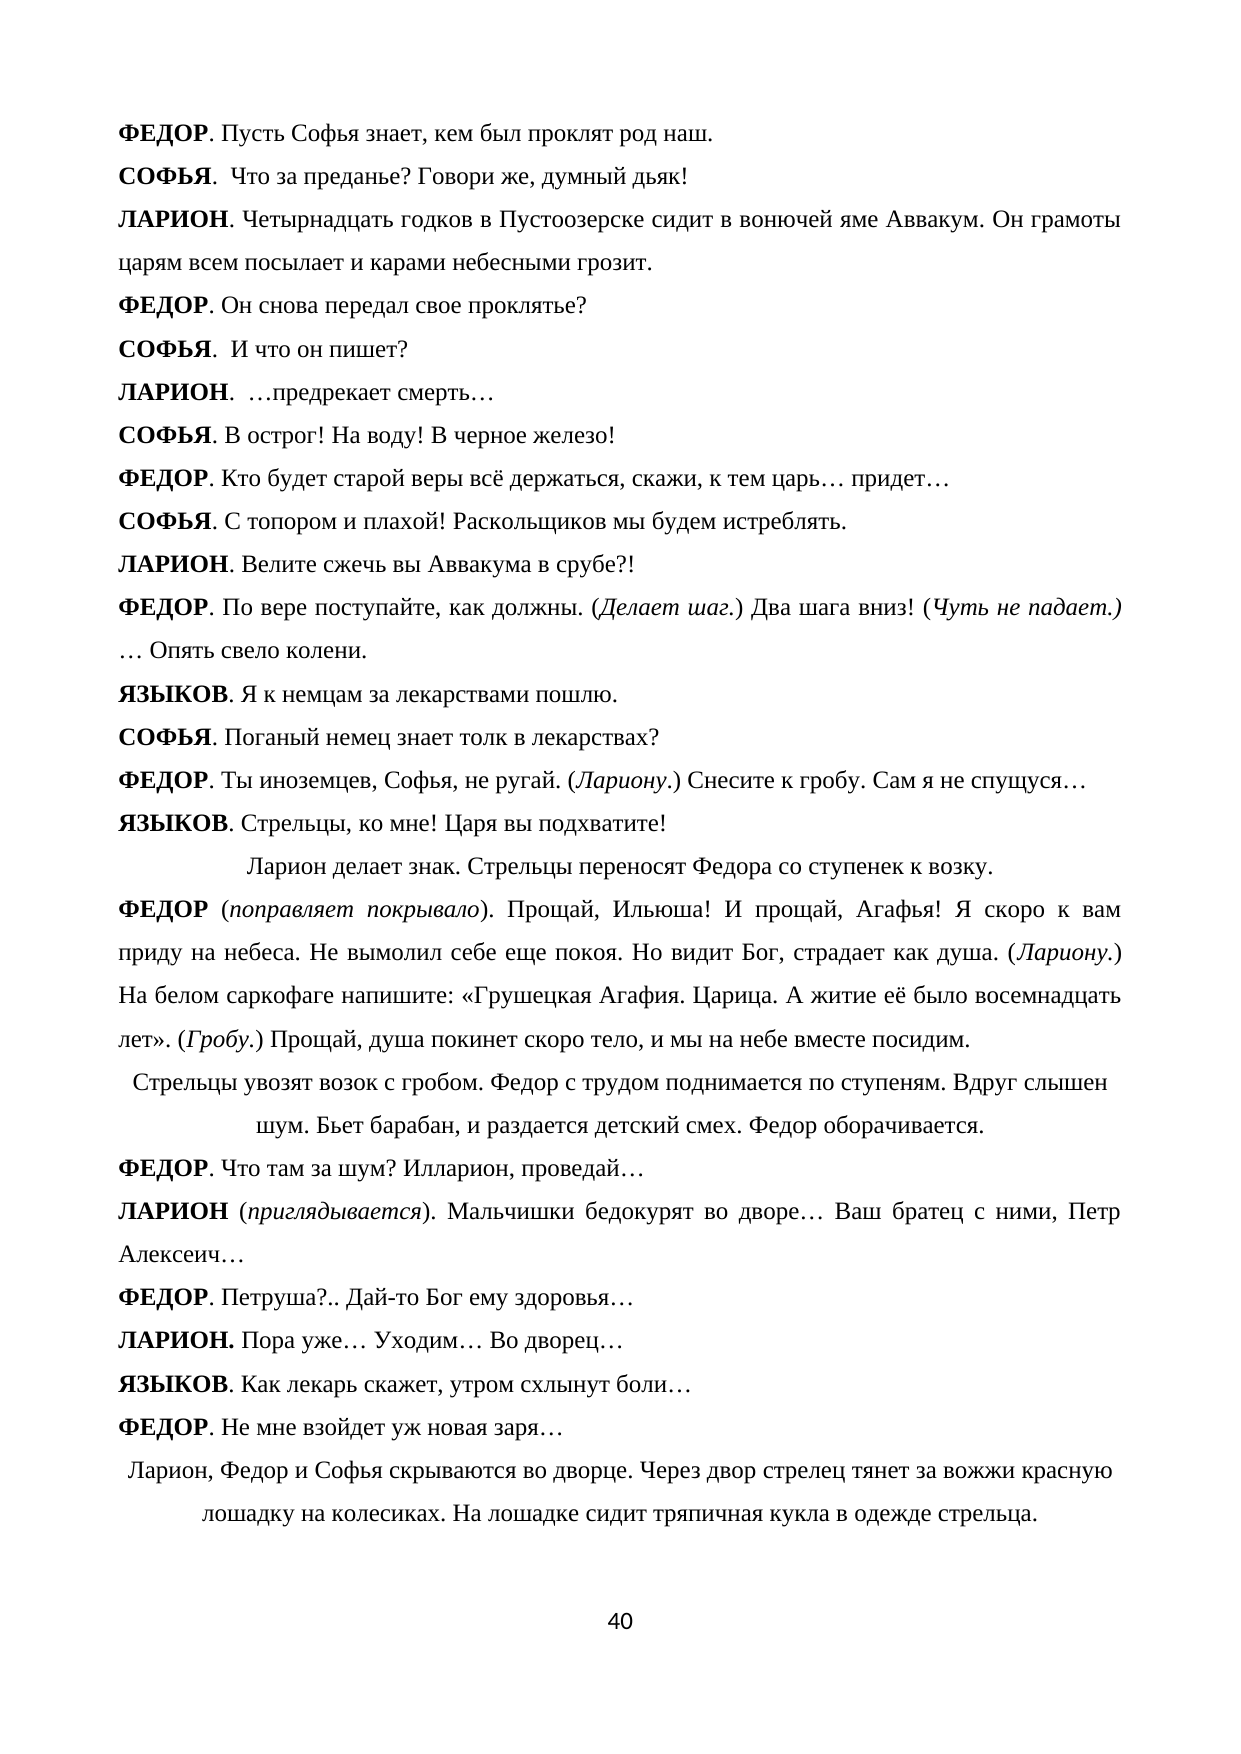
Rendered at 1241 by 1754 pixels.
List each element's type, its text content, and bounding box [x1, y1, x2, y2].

text Стрельцы увозят возок с гробом. Федор с трудом поднимается по ступеням. Вдруг слышен шум. Бьет барабан, и раздается детский смех. Федор оборачивается. [118, 1067, 1122, 1139]
text СОФЬЯ. Что за преданье? Говори же, думный дьяк! [118, 161, 1122, 190]
text ФЕДОР. Петруша?.. Дай-то Бог ему здоровья… [118, 1282, 1122, 1311]
text ЛАРИОН. …предрекает смерть… [118, 377, 1122, 406]
text ЯЗЫКОВ. Как лекарь скажет, утром схлынут боли… [118, 1369, 1122, 1397]
text ФЕДОР. Что там за шум? Илларион, проведай… [118, 1153, 1122, 1182]
text ЛАРИОН. Четырнадцать годков в Пустоозерске сидит в вонючей яме Аввакум. Он грамоты царям всем посылает и карами небесными грозит. [118, 204, 1122, 276]
text ЛАРИОН (приглядывается). Мальчишки бедокурят во дворе… Ваш братец с ними, Петр Алексеич… [118, 1196, 1122, 1268]
text Ларион, Федор и Софья скрываются во дворце. Через двор стрелец тянет за вожжи красную лошадку на колесиках. На лошадке сидит тряпичная кукла в одежде стрельца. [118, 1455, 1122, 1527]
text СОФЬЯ. И что он пишет? [118, 334, 1122, 362]
text ЯЗЫКОВ. Я к немцам за лекарствами пошлю. [118, 679, 1122, 707]
text ФЕДОР. Ты иноземцев, Софья, не ругай. (Лариону.) Снесите к гробу. Сам я не спущуся… [118, 765, 1122, 794]
text ФЕДОР. Не мне взойдет уж новая заря… [118, 1412, 1122, 1441]
text ЯЗЫКОВ. Стрельцы, ко мне! Царя вы подхватите! [118, 808, 1122, 837]
text СОФЬЯ. Поганый немец знает толк в лекарствах? [118, 722, 1122, 751]
text ФЕДОР (поправляет покрывало). Прощай, Ильюша! И прощай, Агафья! Я скоро к вам приду на небеса. Не вымолил себе еще покоя. Но видит Бог, страдает как душа. (Лариону.) На белом саркофаге напишите: «Грушецкая Агафия. Царица. А житие её было восемнадцать лет». (Гробу.) Прощай, душа покинет скоро тело, и мы на небе вместе посидим. [118, 894, 1122, 1052]
text ФЕДОР. Кто будет старой веры всё держаться, скажи, к тем царь… придет… [118, 463, 1122, 492]
text Ларион делает знак. Стрельцы переносят Федора со ступенек к возку. [118, 851, 1122, 880]
text ФЕДОР. Он снова передал свое проклятье? [118, 291, 1122, 319]
text СОФЬЯ. В острог! На воду! В черное железо! [118, 420, 1122, 449]
text ФЕДОР. По вере поступайте, как должны. (Делает шаг.) Два шага вниз! (Чуть не падает.) … Опять свело колени. [118, 592, 1122, 664]
text ЛАРИОН. Велите сжечь вы Аввакума в срубе?! [118, 549, 1122, 578]
text ФЕДОР. Пусть Софья знает, кем был проклят род наш. [118, 118, 1122, 147]
text ЛАРИОН. Пора уже… Уходим… Во дворец… [118, 1326, 1122, 1354]
text СОФЬЯ. С топором и плахой! Раскольщиков мы будем истреблять. [118, 506, 1122, 535]
